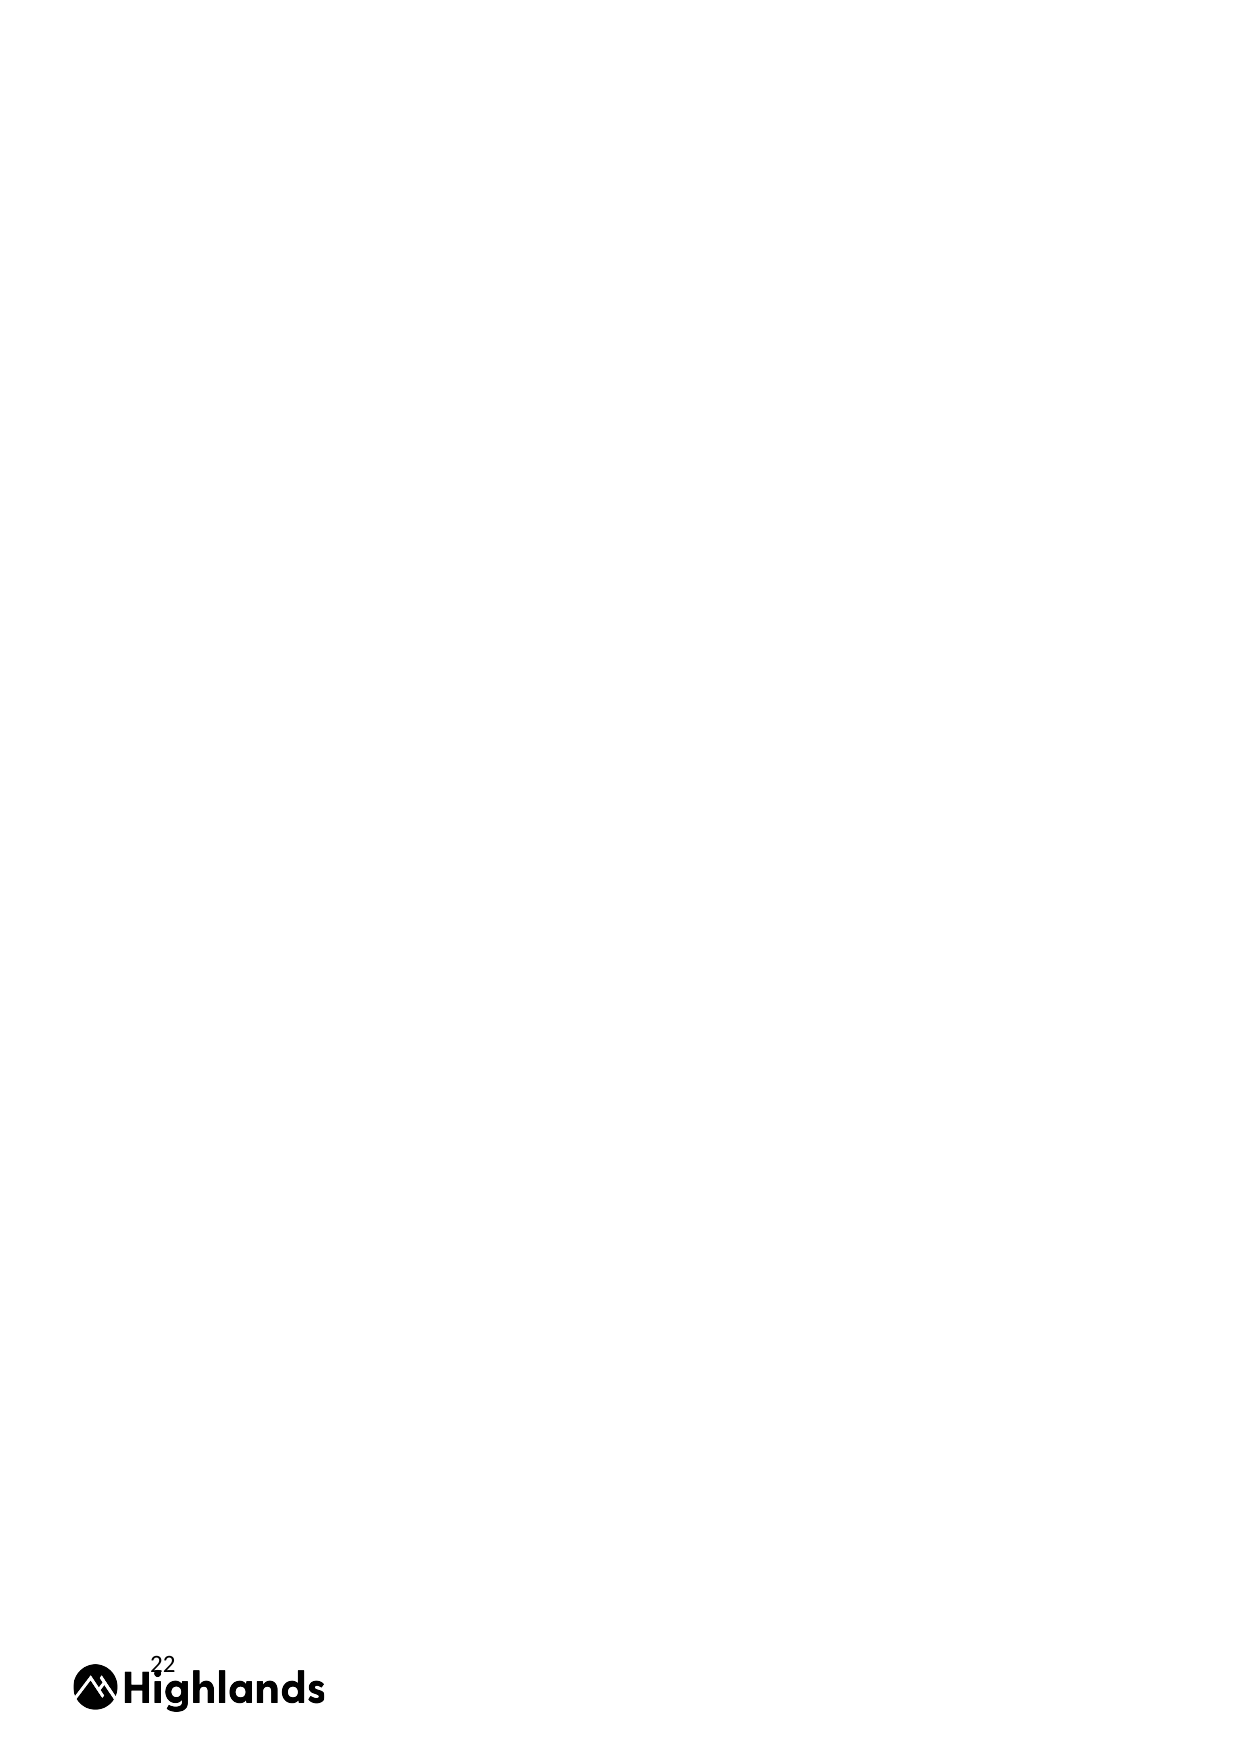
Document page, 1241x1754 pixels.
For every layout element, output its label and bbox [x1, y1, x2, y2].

picture [73, 1664, 325, 1712]
